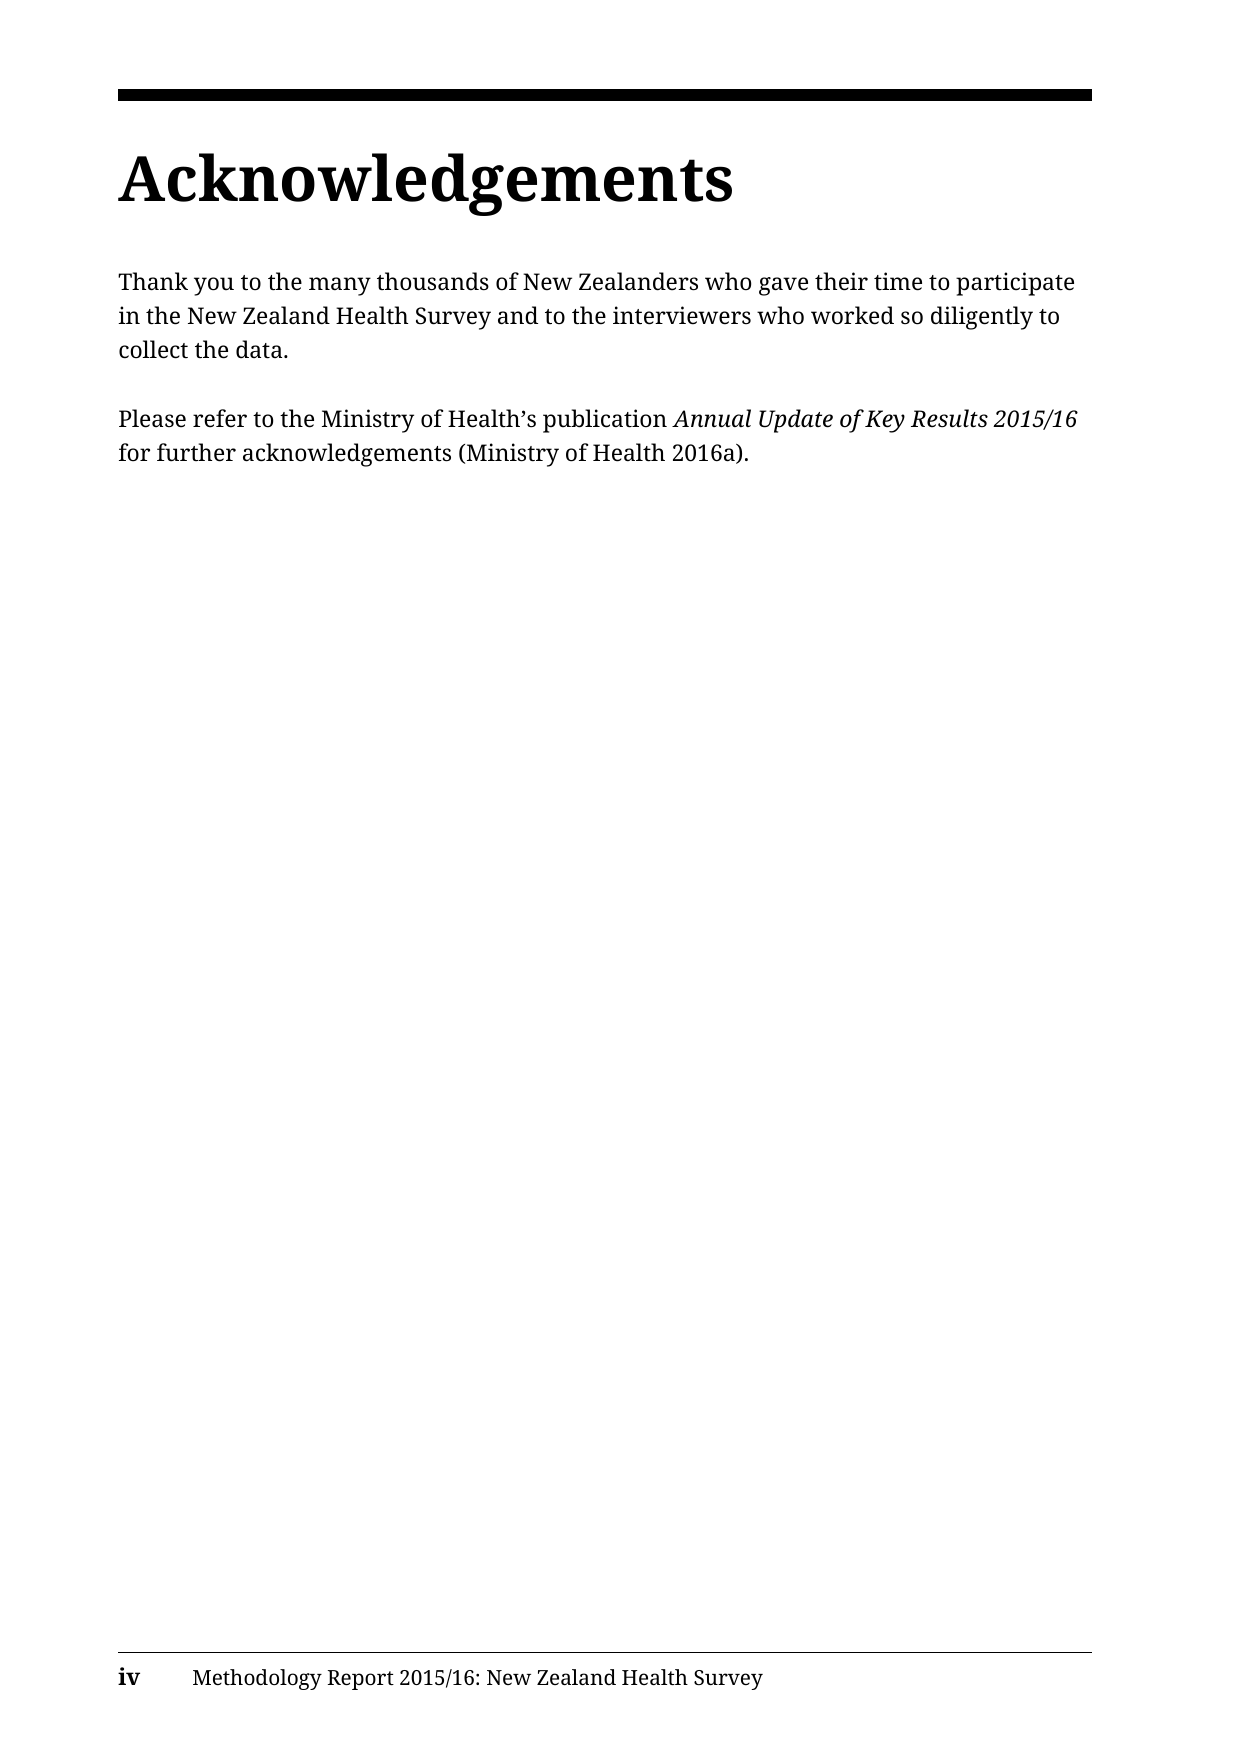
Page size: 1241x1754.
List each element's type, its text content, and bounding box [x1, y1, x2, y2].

text Please refer to the Ministry of Health’s publication Annual Update of Key Results 2015/16 for further acknowledgements (Ministry of Health 2016a). [118, 403, 1092, 469]
text Thank you to the many thousands of New Zealanders who gave their time to participate in the New Zealand Health Survey and to the interviewers who worked so diligently to collect the data. [118, 266, 1092, 366]
subtitle Acknowledgements [118, 101, 1092, 219]
